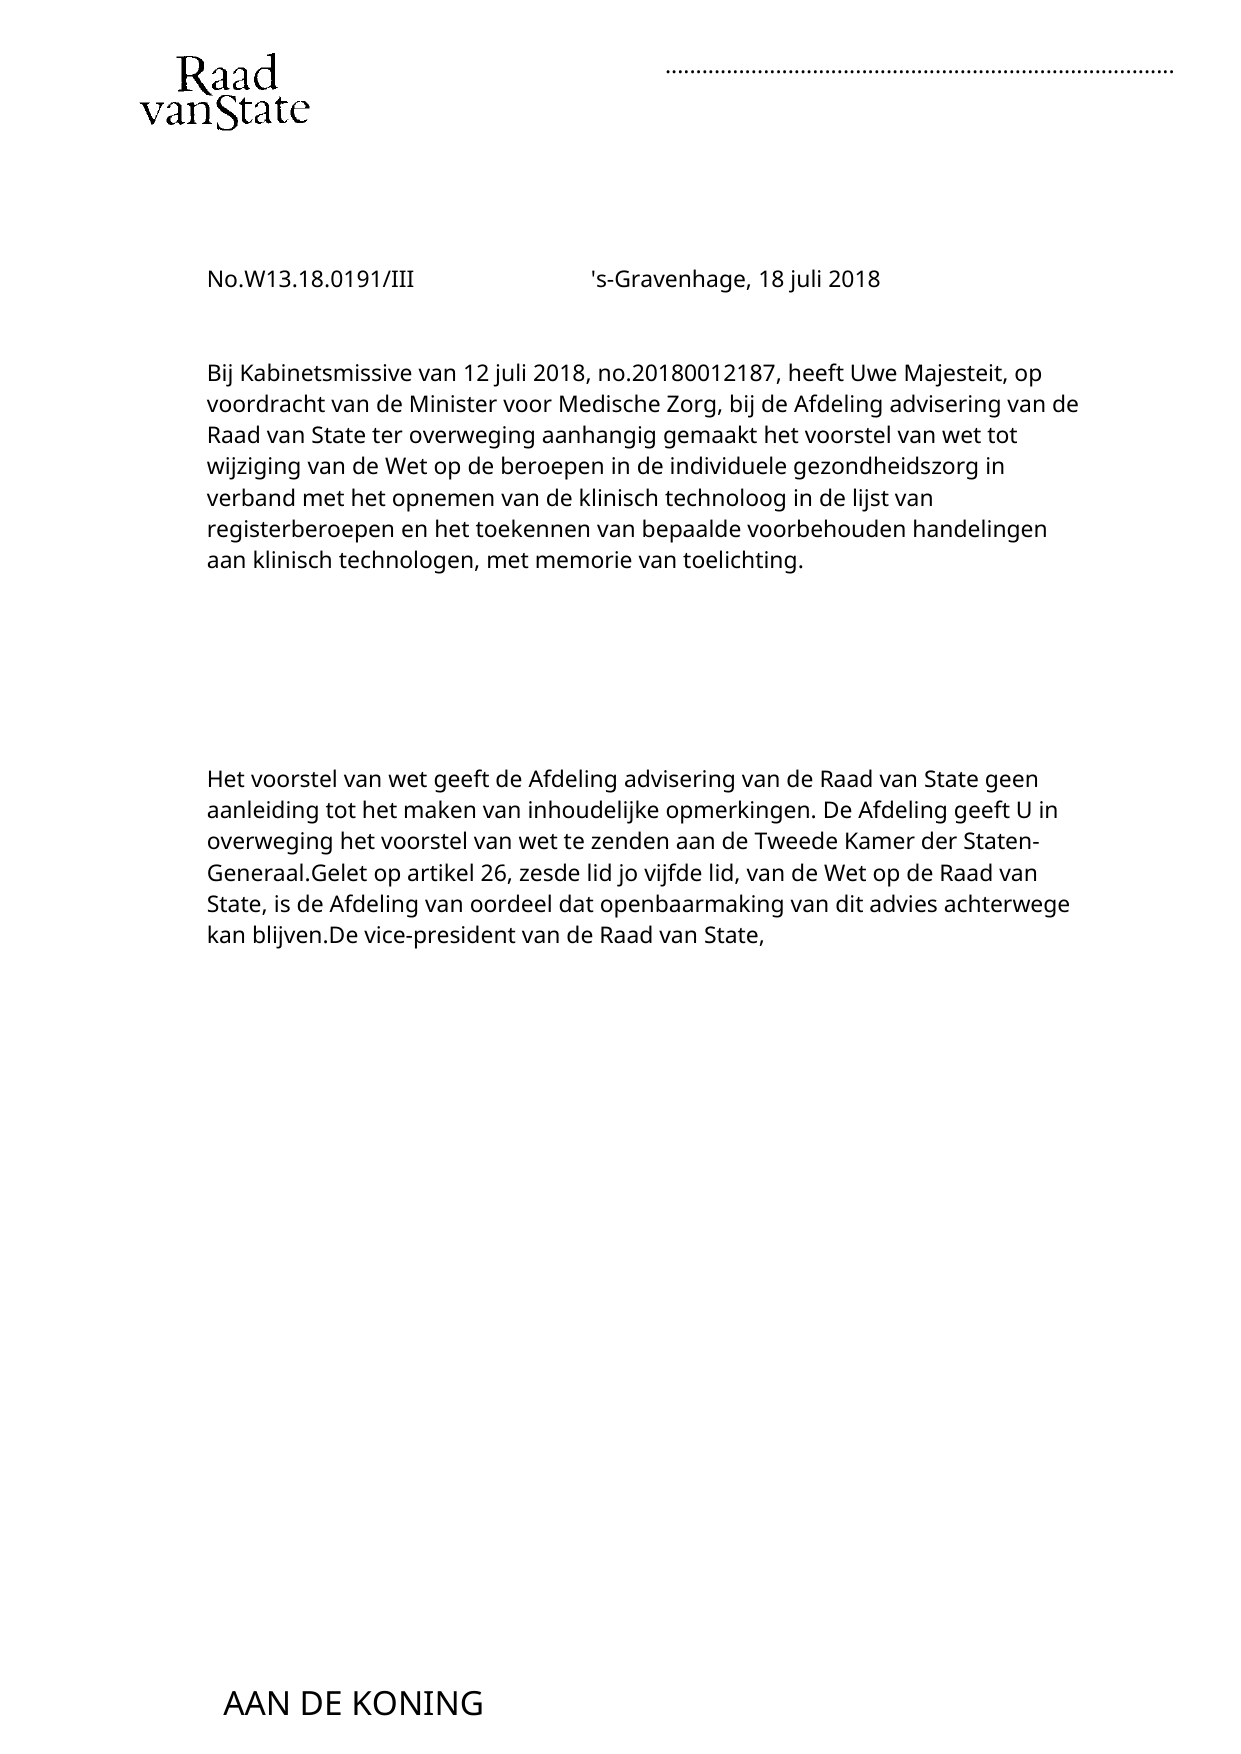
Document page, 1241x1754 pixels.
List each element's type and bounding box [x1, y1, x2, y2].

picture [129, 17, 320, 139]
